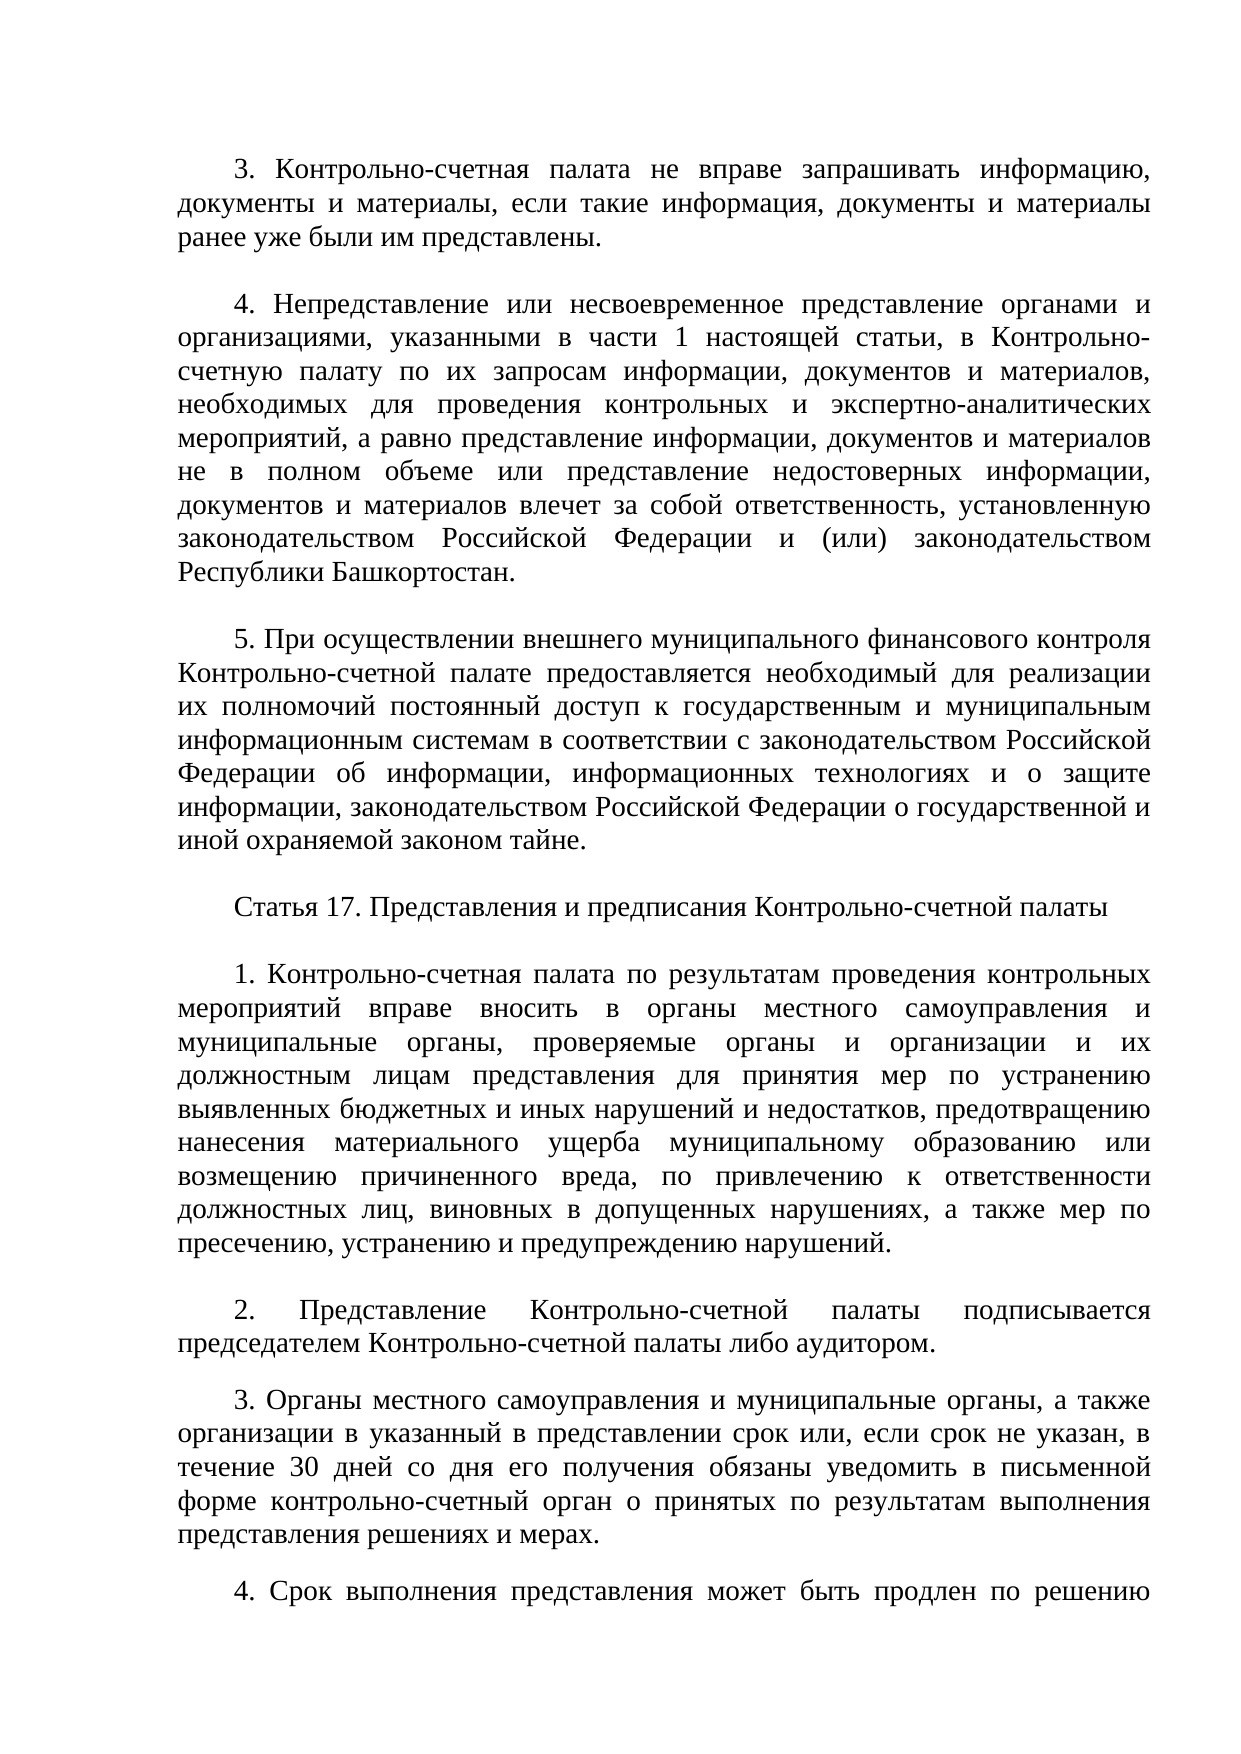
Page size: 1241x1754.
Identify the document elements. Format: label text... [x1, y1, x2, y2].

text 2. Представление Контрольно-счетной палаты подписывается председателем Контрольно-счетной палаты либо аудитором. [177, 1292, 1152, 1359]
text 3. Контрольно-счетная палата не вправе запрашивать информацию, документы и материалы, если такие информация, документы и материалы ранее уже были им представлены. [177, 152, 1152, 252]
text 5. При осуществлении внешнего муниципального финансового контроля Контрольно-счетной палате предоставляется необходимый для реализации их полномочий постоянный доступ к государственным и муниципальным информационным системам в соответствии с законодательством Российской Федерации об информации, информационных технологиях и о защите информации, законодательством Российской Федерации о государственной и иной охраняемой законом тайне. [177, 621, 1152, 856]
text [177, 1573, 1152, 1606]
text Статья 17. Представления и предписания Контрольно-счетной палаты [177, 889, 1152, 923]
text 1. Контрольно-счетная палата по результатам проведения контрольных мероприятий вправе вносить в органы местного самоуправления и муниципальные органы, проверяемые органы и организации и их должностным лицам представления для принятия мер по устранению выявленных бюджетных и иных нарушений и недостатков, предотвращению нанесения материального ущерба муниципальному образованию или возмещению причиненного вреда, по привлечению к ответственности должностных лиц, виновных в допущенных нарушениях, а также мер по пресечению, устранению и предупреждению нарушений. [177, 957, 1152, 1258]
text 3. Органы местного самоуправления и муниципальные органы, а также организации в указанный в представлении срок или, если срок не указан, в течение 30 дней со дня его получения обязаны уведомить в письменной форме контрольно-счетный орган о принятых по результатам выполнения представления решениях и мерах. [177, 1382, 1152, 1550]
text 4. Непредставление или несвоевременное представление органами и организациями, указанными в части 1 настоящей статьи, в Контрольно-счетную палату по их запросам информации, документов и материалов, необходимых для проведения контрольных и экспертно-аналитических мероприятий, а равно представление информации, документов и материалов не в полном объеме или представление недостоверных информации, документов и материалов влечет за собой ответственность, установленную законодательством Российской Федерации и (или) законодательством Республики Башкортостан. [177, 286, 1152, 588]
